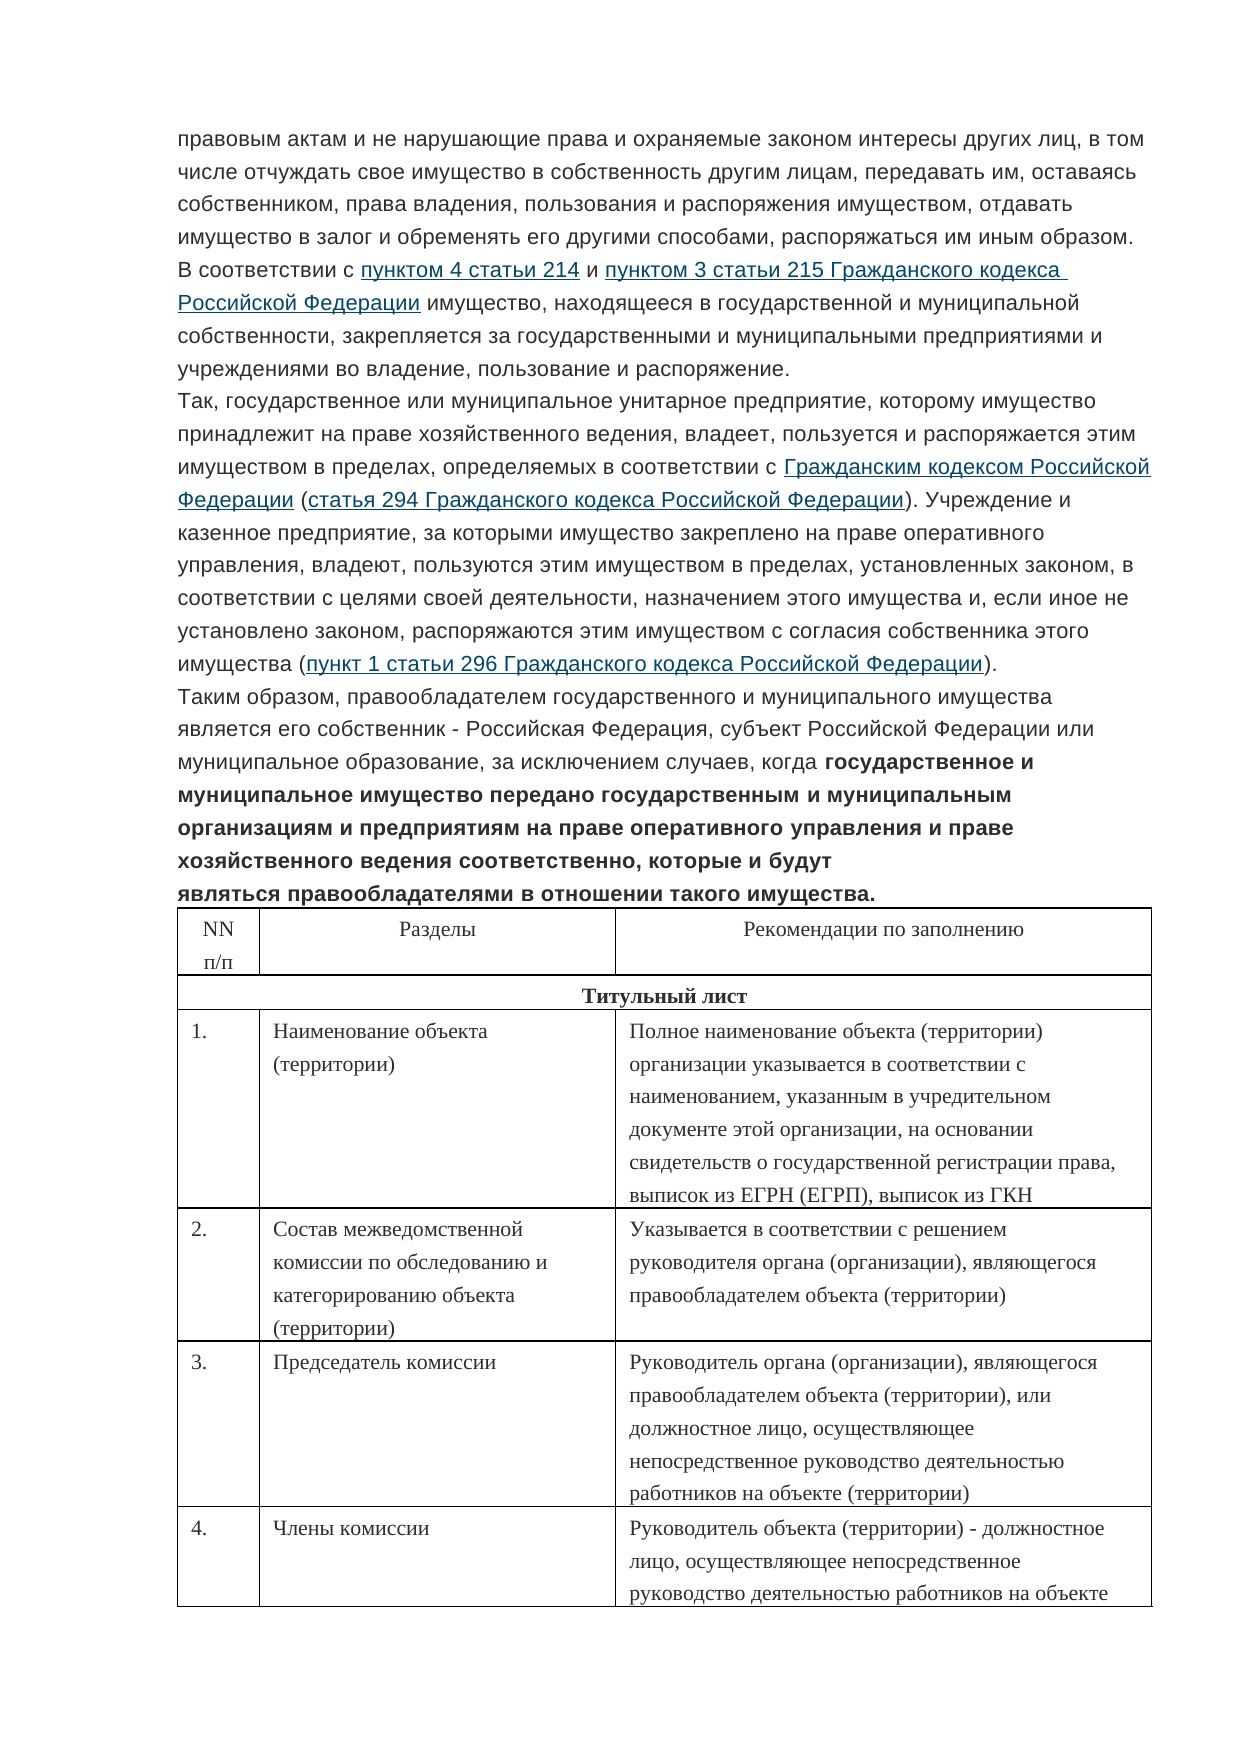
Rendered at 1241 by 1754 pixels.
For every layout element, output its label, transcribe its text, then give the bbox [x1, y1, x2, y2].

table_cell Руководитель органа (организации), являющегося правообладателем объекта (территории), или должностное лицо, осуществляющее непосредственное руководство деятельностью работников на объекте (территории) [616, 1342, 1151, 1506]
table_cell Разделы [260, 909, 615, 974]
table_cell 4. [178, 1507, 259, 1606]
table_cell 2. [178, 1209, 259, 1340]
table_cell NN п/п [178, 909, 259, 974]
table_cell Наименование объекта (территории) [260, 1010, 615, 1207]
table_cell Указывается в соответствии с решением руководителя органа (организации), являющегося правообладателем объекта (территории) [616, 1209, 1151, 1340]
table_cell 3. [178, 1342, 259, 1506]
table_cell Члены комиссии [260, 1507, 615, 1606]
table_cell Титульный лист [178, 976, 1151, 1009]
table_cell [616, 1507, 1151, 1606]
table_cell Председатель комиссии [260, 1342, 615, 1506]
table_cell Рекомендации по заполнению [616, 909, 1151, 974]
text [177, 118, 1152, 249]
text В соответствии с пунктом 4 статьи 214 и пунктом 3 статьи 215 Гражданского кодекса Российской Федерации имущество, находящееся в государственной и муниципальной собственности, закрепляется за государственными и муниципальными предприятиями и учреждениями во владение, пользование и распоряжение. [177, 249, 1152, 381]
text Так, государственное или муниципальное унитарное предприятие, которому имущество принадлежит на праве хозяйственного ведения, владеет, пользуется и распоряжается этим имуществом в пределах, определяемых в соответствии с Гражданским кодексом Российской Федерации (статья 294 Гражданского кодекса Российской Федерации). Учреждение и казенное предприятие, за которыми имущество закреплено на праве оперативного управления, владеют, пользуются этим имуществом в пределах, установленных законом, в соответствии с целями своей деятельности, назначением этого имущества и, если иное не установлено законом, распоряжаются этим имуществом с согласия собственника этого имущества (пункт 1 статьи 296 Гражданского кодекса Российской Федерации). [177, 381, 1152, 676]
table_cell Состав межведомственной комиссии по обследованию и категорированию объекта (территории) [260, 1209, 615, 1340]
text Таким образом, правообладателем государственного и муниципального имущества является его собственник - Российская Федерация, субъект Российской Федерации или муниципальное образование, за исключением случаев, когда государственное и муниципальное имущество передано государственным и муниципальным организациям и предприятиям на праве оперативного управления и праве хозяйственного ведения соответственно, которые и будут являться правообладателями в отношении такого имущества. [177, 676, 1152, 906]
table_cell 1. [178, 1010, 259, 1207]
table_cell Полное наименование объекта (территории) организации указывается в соответствии с наименованием, указанным в учредительном документе этой организации, на основании свидетельств о государственной регистрации права, выписок из ЕГРН (ЕГРП), выписок из ГКН [616, 1010, 1151, 1207]
